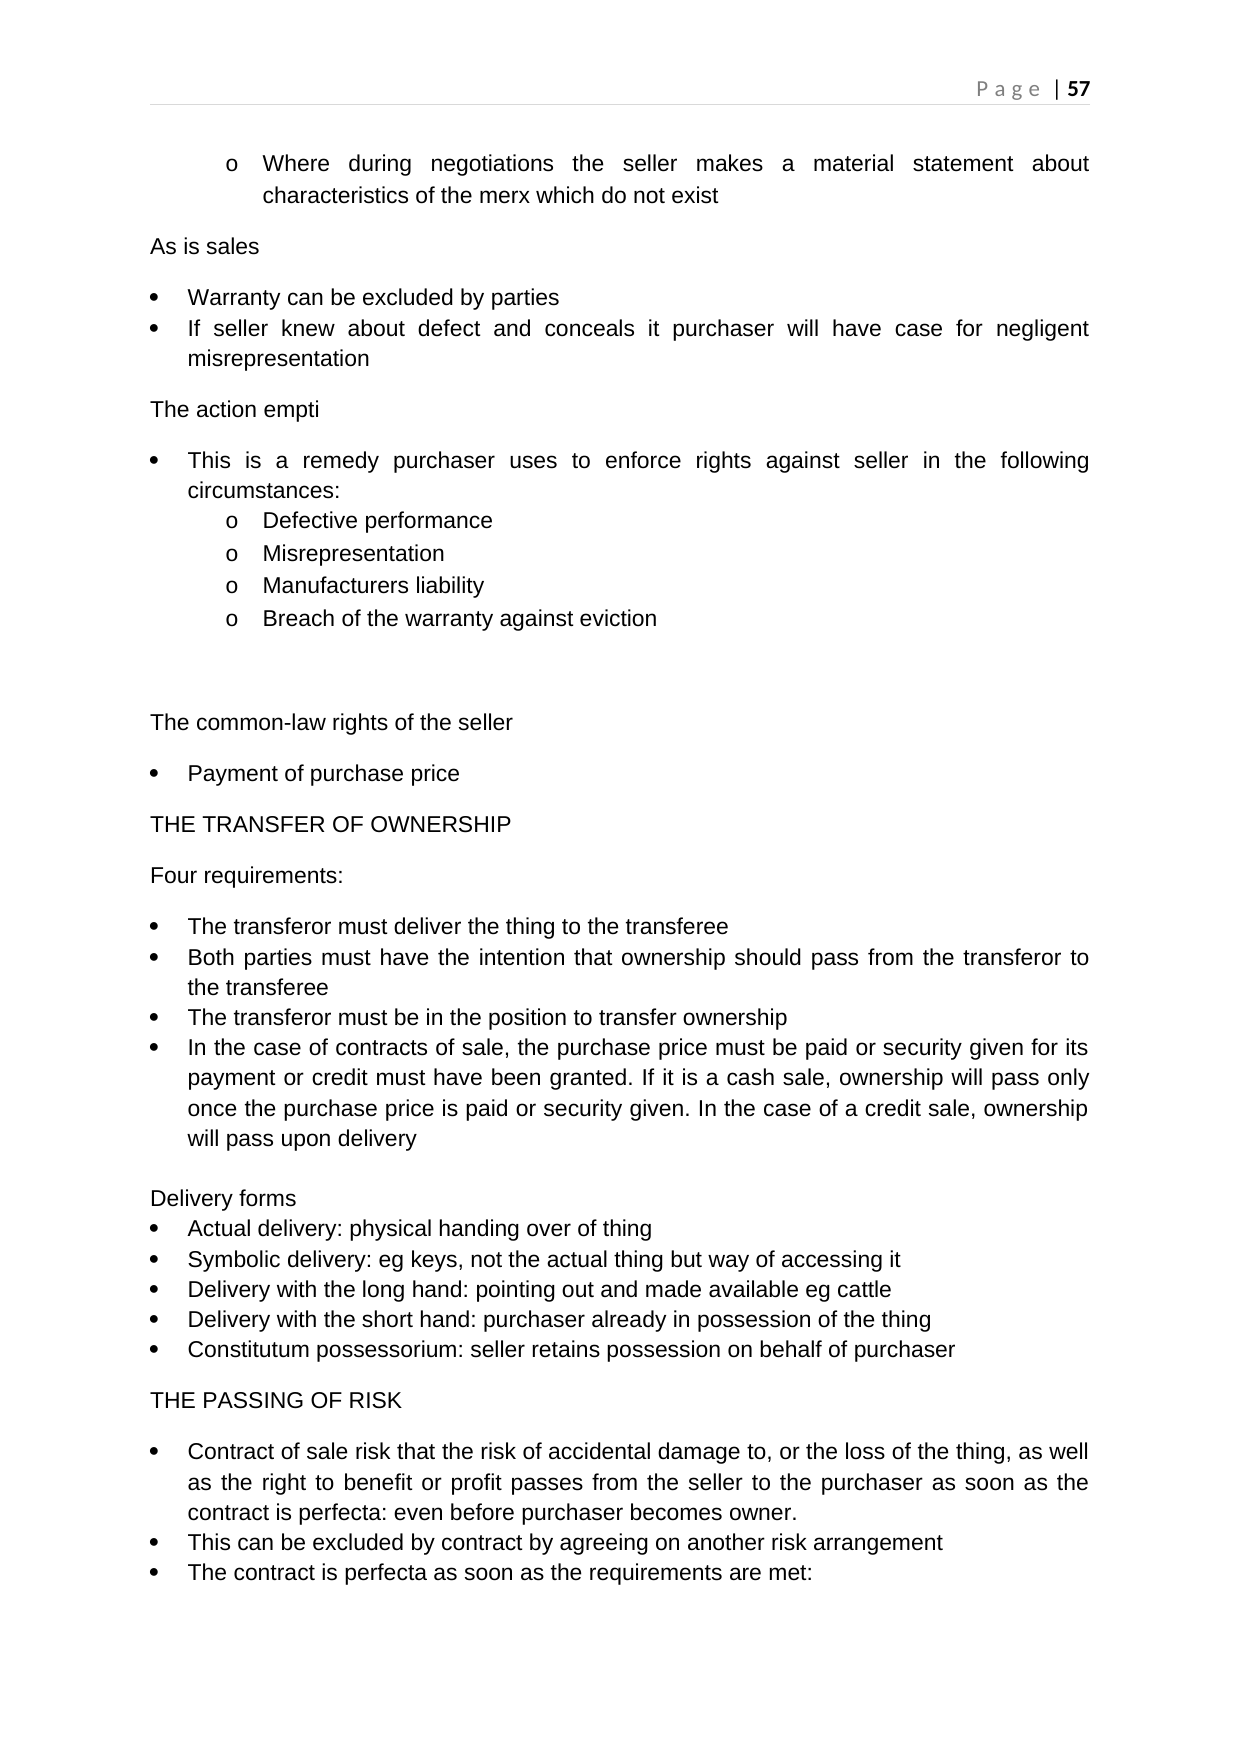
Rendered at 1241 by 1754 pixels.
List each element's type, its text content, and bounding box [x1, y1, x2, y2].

list If seller knew about defect and conceals it purchaser will have case for negligent misrepresentation [150, 314, 1090, 371]
list Contract of sale risk that the risk of accidental damage to, or the loss of the thing, as well as the right to benefit or profit passes from the seller to the purchaser as soon as the contract is perfecta: even before purchaser becomes owner. [150, 1438, 1090, 1525]
list Where during negotiations the seller makes a material statement about characteristics of the merx which do not exist [225, 150, 1090, 208]
list The transferor must be in the position to transfer ownership [150, 1004, 1090, 1030]
list Delivery with the long hand: pointing out and made available eg cattle [150, 1276, 1090, 1302]
text THE PASSING OF RISK [150, 1387, 1090, 1413]
list The contract is perfecta as soon as the requirements are met: [150, 1559, 1090, 1585]
list Defective performance [225, 507, 1090, 536]
list Misrepresentation [225, 540, 1090, 568]
list Delivery with the short hand: purchaser already in possession of the thing [150, 1306, 1090, 1332]
text As is sales [150, 233, 1090, 259]
list Warranty can be excluded by parties [150, 284, 1090, 311]
list This is a remedy purchaser uses to enforce rights against seller in the following circumstances: [150, 447, 1090, 503]
list Constitutum possessorium: seller retains possession on behalf of purchaser [150, 1336, 1090, 1362]
list Manufacturers liability [225, 572, 1090, 601]
text Four requirements: [150, 862, 1090, 888]
list Both parties must have the intention that ownership should pass from the transferor to the transferee [150, 943, 1090, 1000]
text The action empti [150, 396, 1090, 422]
text THE TRANSFER OF OWNERSHIP [150, 811, 1090, 837]
list Actual delivery: physical handing over of thing [150, 1215, 1090, 1242]
text The common-law rights of the seller [150, 709, 1090, 735]
list Delivery forms [150, 1185, 1090, 1211]
list In the case of contracts of sale, the purchase price must be paid or security given for its payment or credit must have been granted. If it is a cash sale, ownership will pass only once the purchase price is paid or security given. In the case of a credit sale, ownership will pass upon delivery [150, 1034, 1090, 1151]
list The transferor must deliver the thing to the transferee [150, 913, 1090, 939]
list Payment of purchase price [150, 760, 1090, 786]
list This can be excluded by contract by agreeing on another risk arrangement [150, 1529, 1090, 1555]
list Breach of the warranty against eviction [225, 605, 1090, 633]
list Symbolic delivery: eg keys, not the actual thing but way of accessing it [150, 1246, 1090, 1272]
